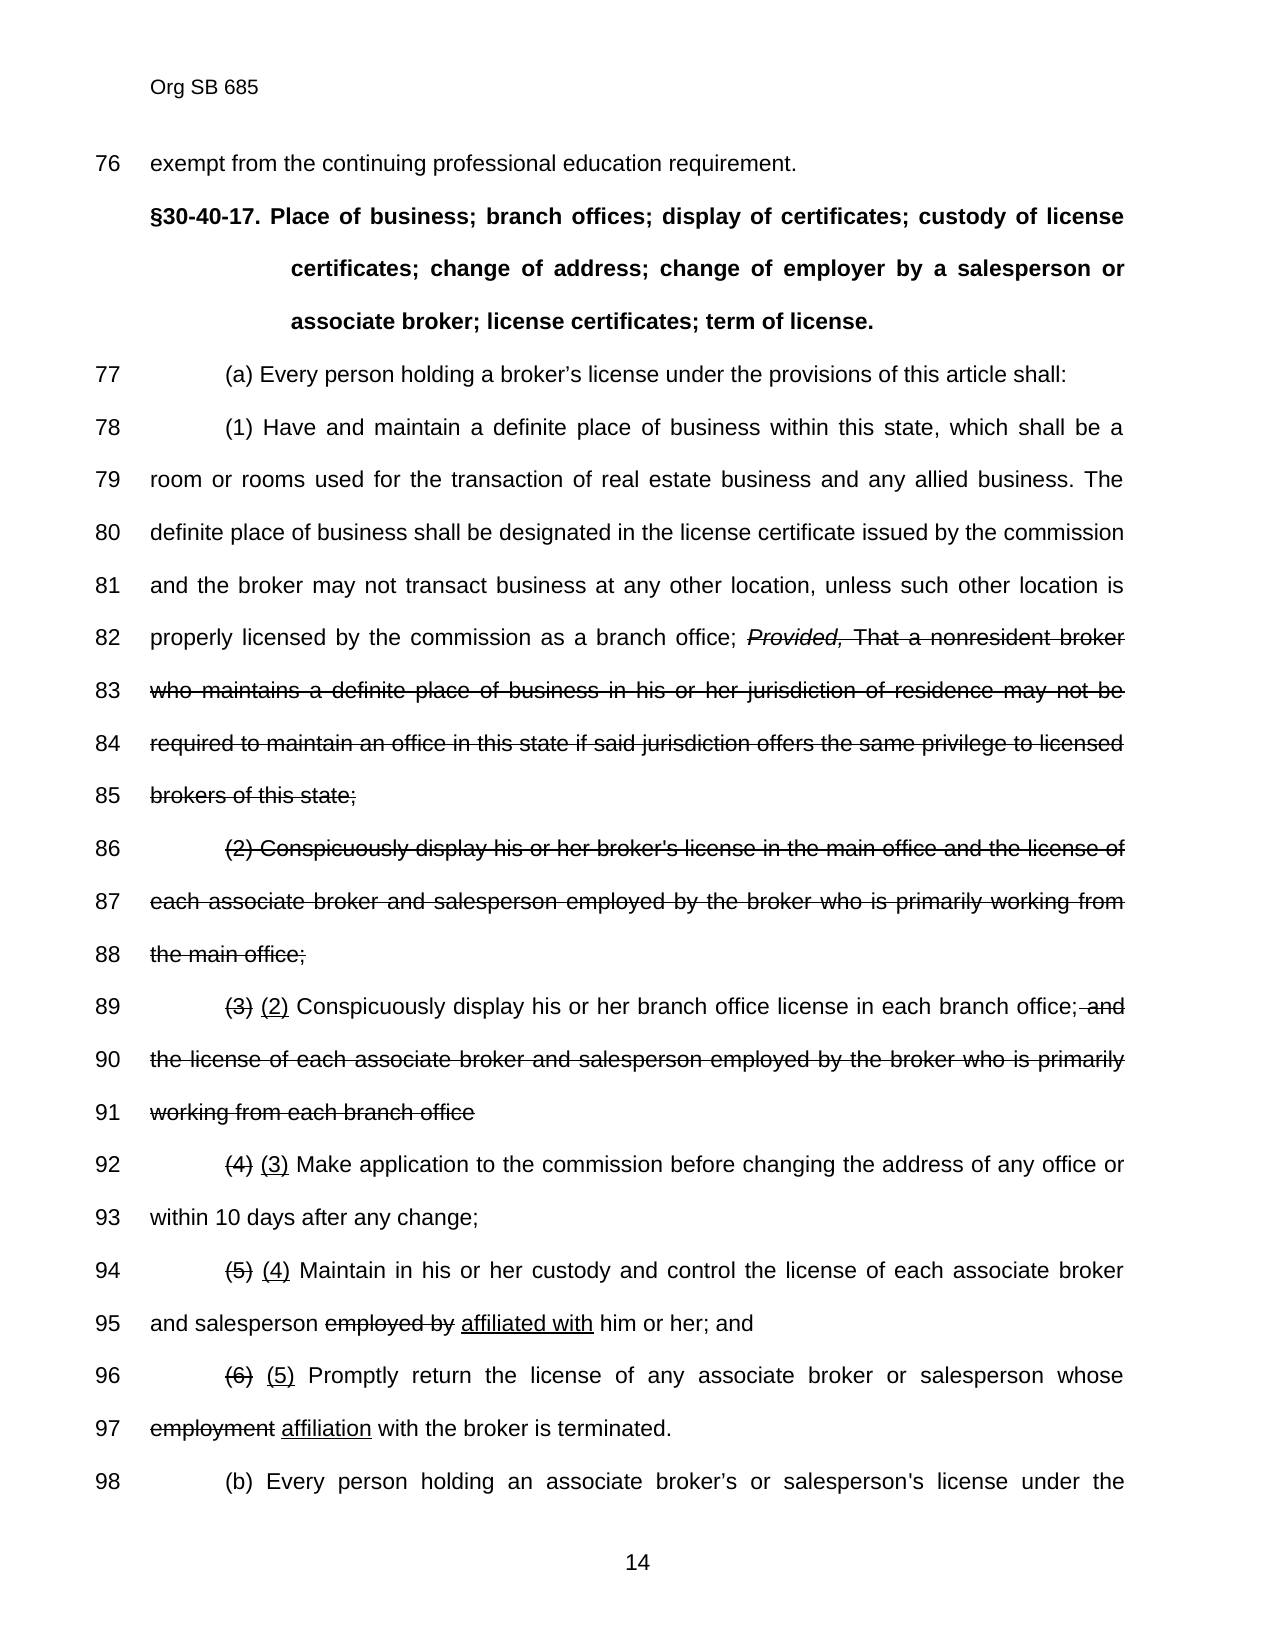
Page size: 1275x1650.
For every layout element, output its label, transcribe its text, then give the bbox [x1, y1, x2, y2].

text (a) Every person holding a broker’s license under the provisions of this article shall: [150, 361, 1125, 387]
text (5) (4) Maintain in his or her custody and control the license of each associate broker and salesperson employed by affiliated with him or her; and [150, 1257, 1125, 1336]
subtitle §30-40-17. Place of business; branch offices; display of certificates; custody of license certificates; change of address; change of employer by a salesperson or associate broker; license certificates; term of license. [150, 203, 1125, 334]
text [150, 1468, 1125, 1494]
text (6) (5) Promptly return the license of any associate broker or salesperson whose employment affiliation with the broker is terminated. [150, 1362, 1125, 1441]
text (2) Conspicuously display his or her brokers license in the main office and the license of each associate broker and salesperson employed by the broker who is primarily working from the main office; [150, 903, 1125, 967]
text (1) Have and maintain a definite place of business within this state, which shall be a room or rooms used for the transaction of real estate business and any allied business. The definite place of business shall be designated in the license certificate issued by the commission and the broker may not transact business at any other location, unless such other location is properly licensed by the commission as a branch office; Provided, That a nonresident broker who maintains a definite place of business in his or her jurisdiction of residence may not be required to maintain an office in this state if said jurisdiction offers the same privilege to licensed brokers of this state; [150, 413, 1125, 691]
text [150, 150, 1125, 176]
text (3) (2) Conspicuously display his or her branch office license in each branch office; and the license of each associate broker and salesperson employed by the broker who is primarily working from each branch office [150, 993, 1125, 1060]
text (2) Conspicuously display his or her brokers license in the main office and the license of each associate broker and salesperson employed by the broker who is primarily working from the main office; [150, 835, 1125, 902]
text (1) Have and maintain a definite place of business within this state, which shall be a room or rooms used for the transaction of real estate business and any allied business. The definite place of business shall be designated in the license certificate issued by the commission and the broker may not transact business at any other location, unless such other location is properly licensed by the commission as a branch office; Provided, That a nonresident broker who maintains a definite place of business in his or her jurisdiction of residence may not be required to maintain an office in this state if said jurisdiction offers the same privilege to licensed brokers of this state; [150, 693, 1125, 809]
text (4) (3) Make application to the commission before changing the address of any office or within 10 days after any change; [150, 1151, 1125, 1231]
text (3) (2) Conspicuously display his or her branch office license in each branch office; and the license of each associate broker and salesperson employed by the broker who is primarily working from each branch office [150, 1061, 1125, 1125]
